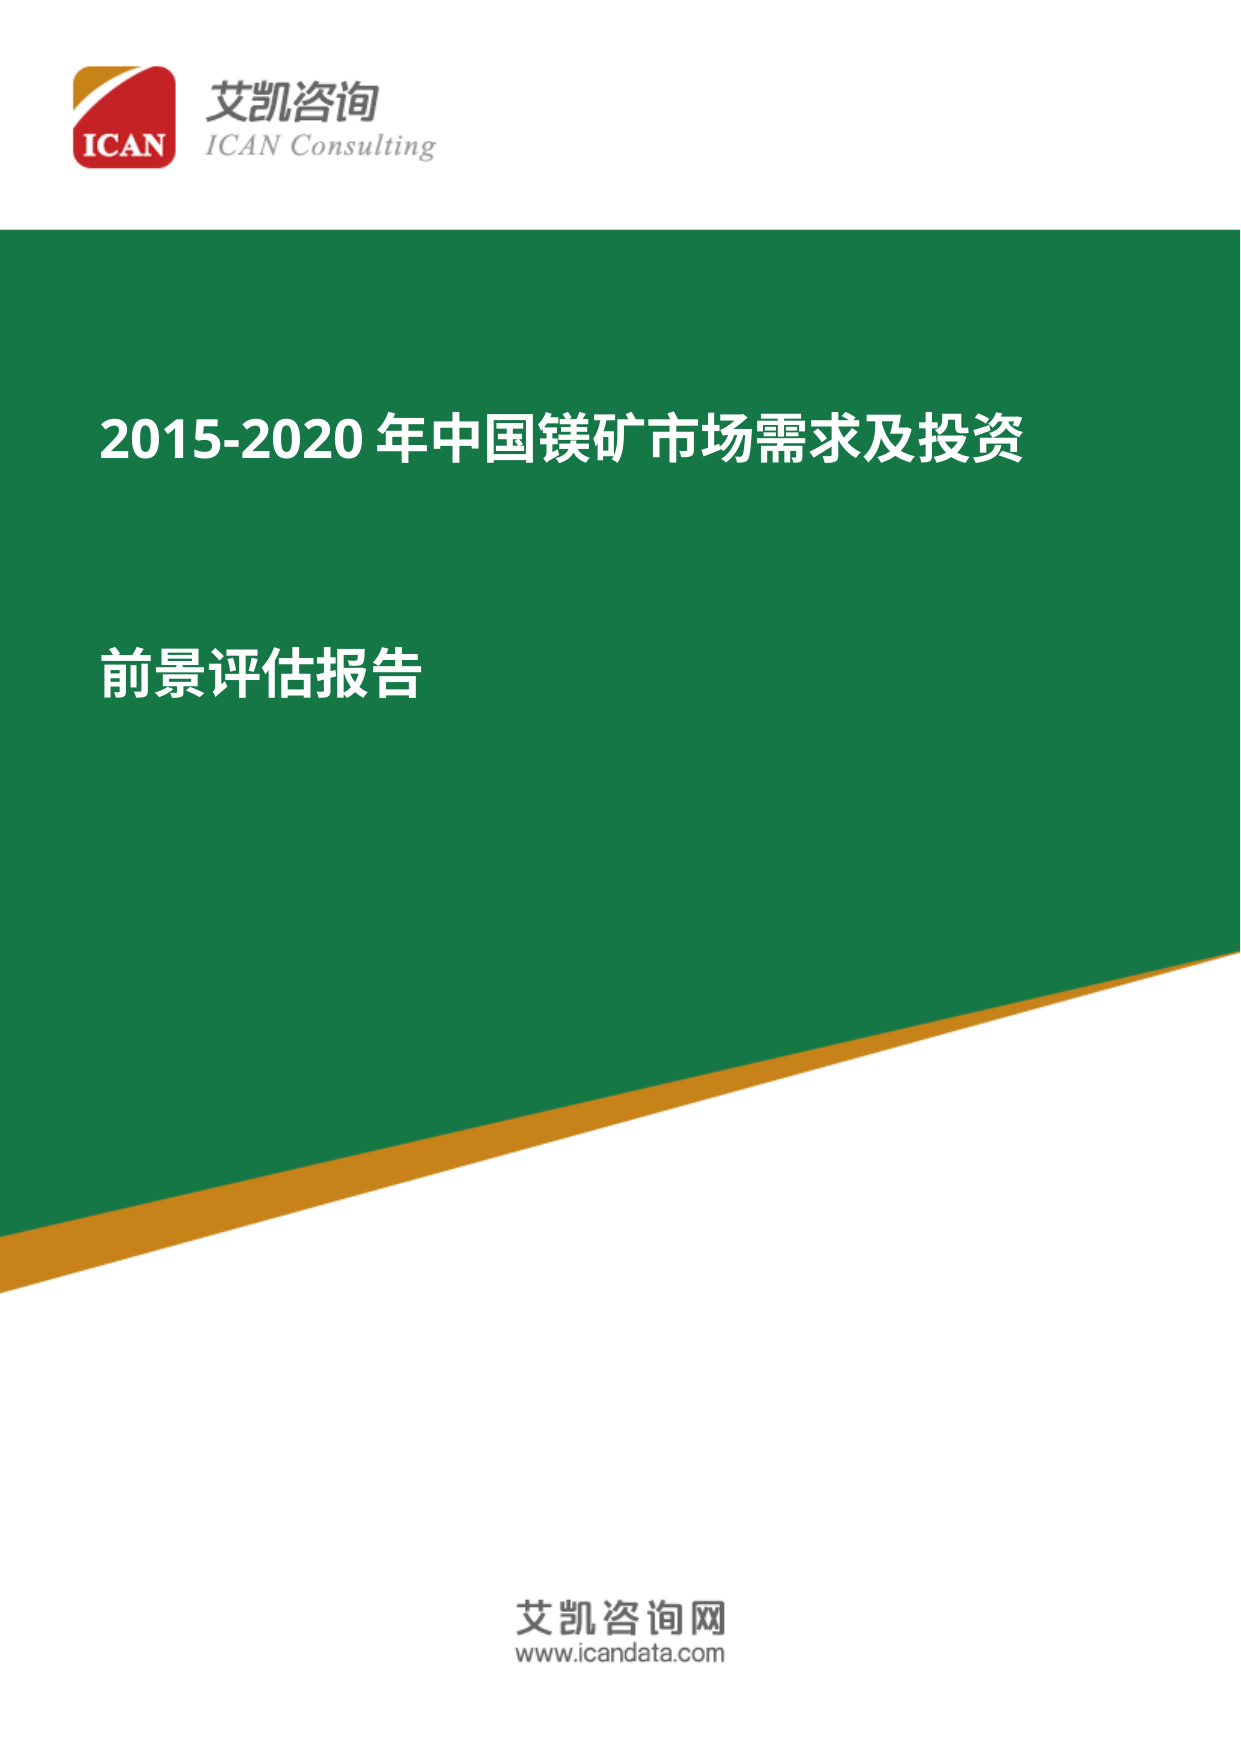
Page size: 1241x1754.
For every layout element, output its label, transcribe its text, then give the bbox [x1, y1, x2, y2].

picture [0, 5, 1241, 1754]
subtitle 2015-2020年中国镁矿市场需求及投资前景评估报告 [99, 386, 1053, 718]
